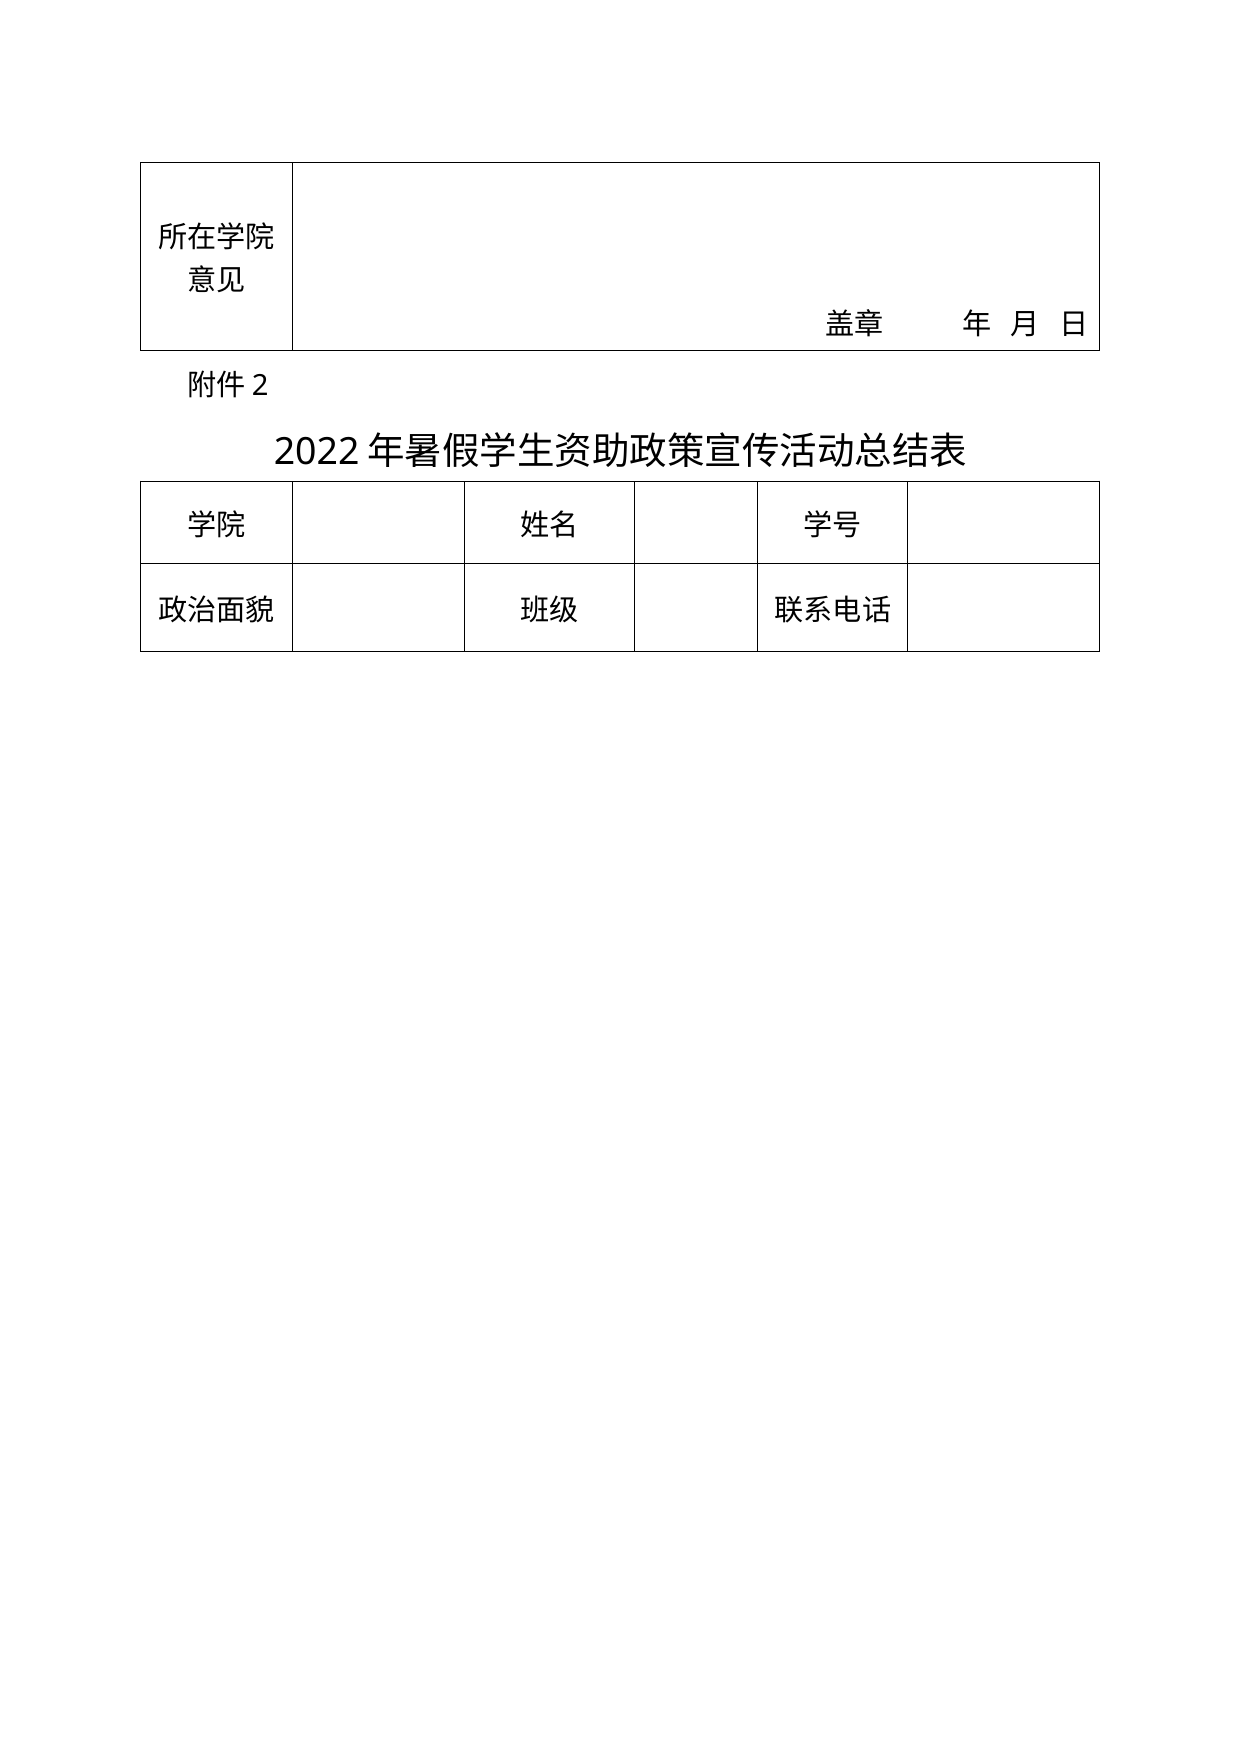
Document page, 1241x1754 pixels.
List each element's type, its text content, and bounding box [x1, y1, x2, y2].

table_header [908, 482, 1099, 563]
text 2022年暑假学生资助政策宣传活动总结表 [187, 416, 1053, 481]
table_cell [293, 564, 464, 651]
table_header 学院 [141, 482, 292, 563]
table_header [635, 482, 757, 563]
table_cell 盖章 年 月 日 [293, 163, 1099, 349]
table_cell 联系电话 [758, 564, 907, 651]
table_cell 政治面貌 [141, 564, 292, 651]
text 附件2 [187, 351, 1053, 416]
table_header [293, 482, 464, 563]
table_cell 所在学院意见 [141, 163, 292, 349]
table_cell [908, 564, 1099, 651]
table_cell 班级 [465, 564, 634, 651]
table_header 姓名 [465, 482, 634, 563]
table_header 学号 [758, 482, 907, 563]
table_cell [635, 564, 757, 651]
